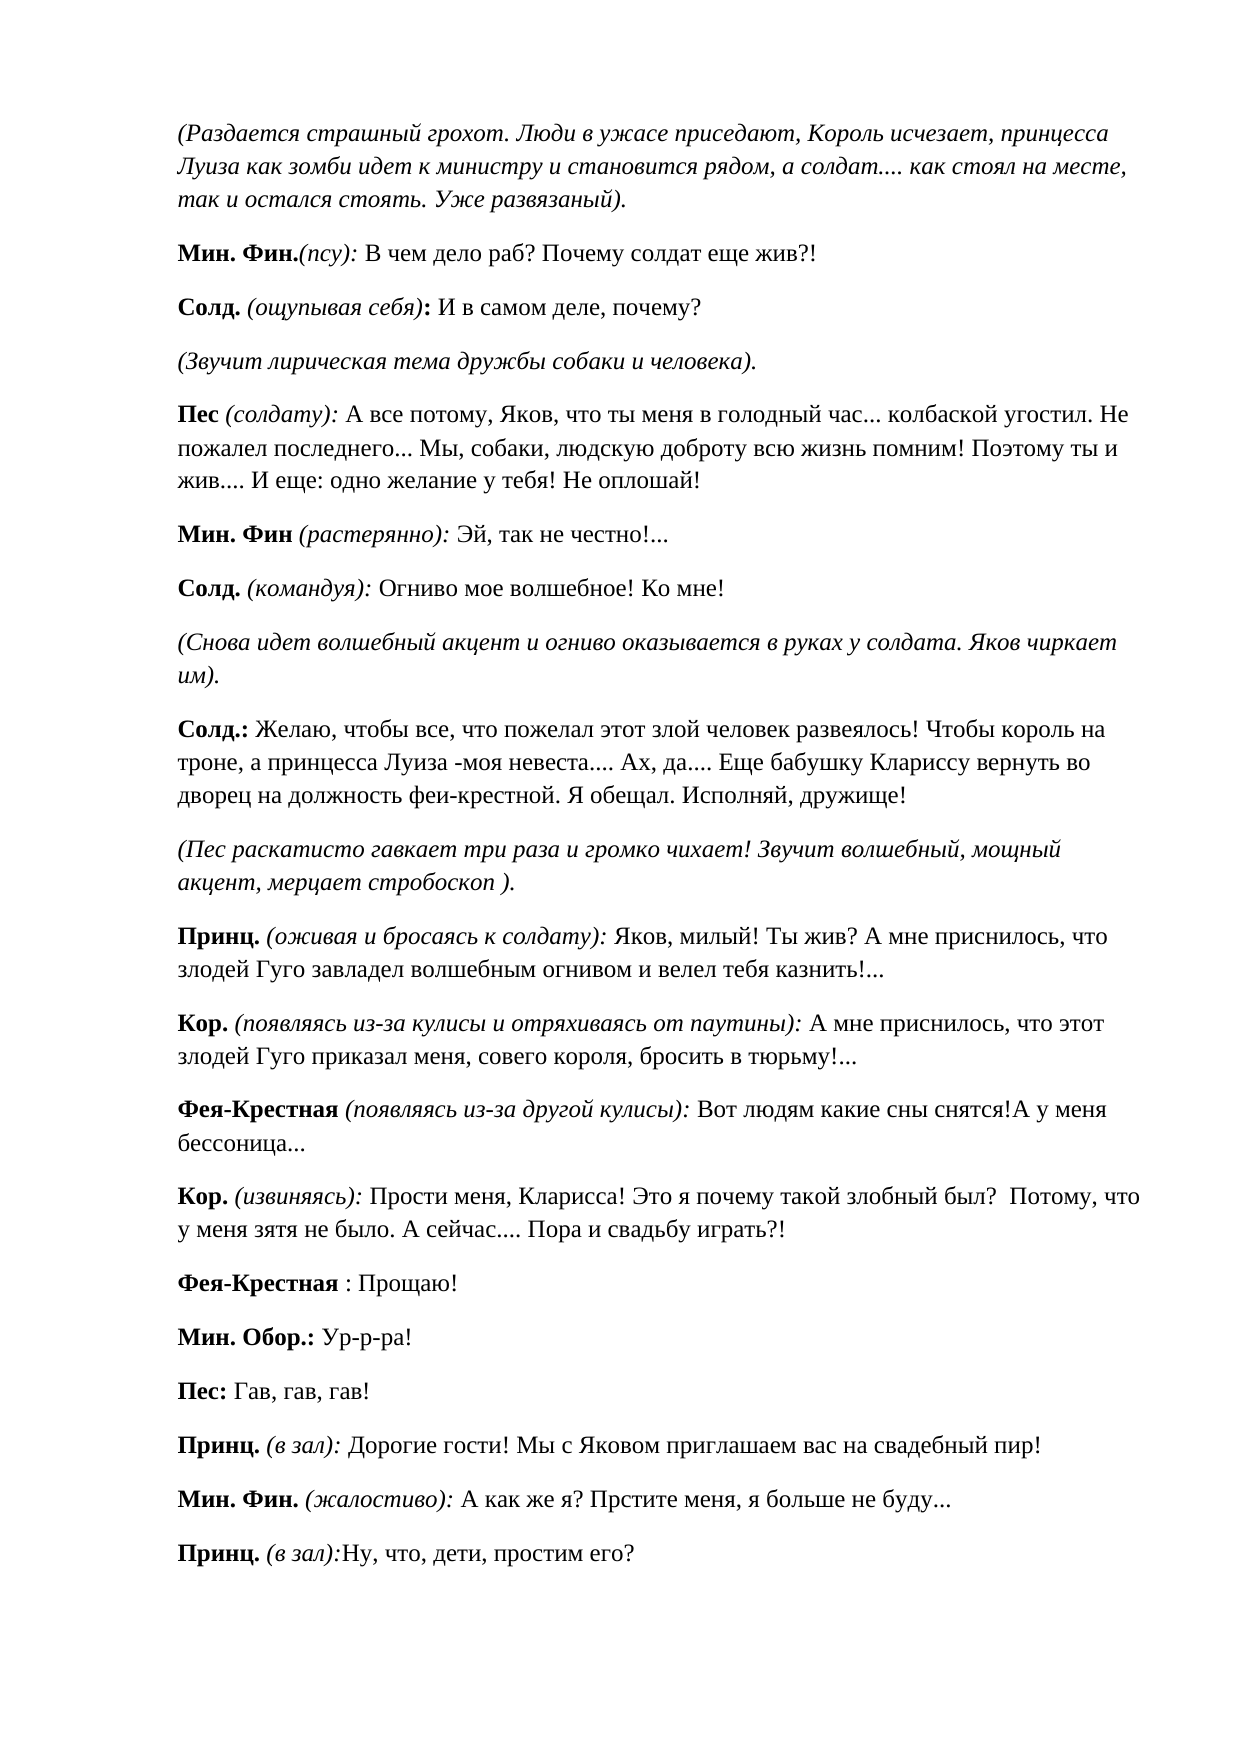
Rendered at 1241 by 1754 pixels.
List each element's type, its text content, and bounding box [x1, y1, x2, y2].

text Пес (солдату): А все потому, Яков, что ты меня в голодный час... колбаской угостил. Не пожалел последнего... Мы, собаки, людскую доброту всю жизнь помним! Поэтому ты и жив.... И еще: одно желание у тебя! Не оплошай! [177, 399, 1152, 494]
text Мин. Фин.(псу): В чем дело раб? Почему солдат еще жив?! [177, 238, 1152, 267]
text Пес: Гав, гав, гав! [177, 1376, 1152, 1405]
text Мин. Фин (растерянно): Эй, так не честно!... [177, 519, 1152, 548]
text Солд.: Желаю, чтобы все, что пожелал этот злой человек развеялось! Чтобы король на троне, а принцесса Луиза -моя невеста.... Ах, да.... Еще бабушку Клариссу вернуть во дворец на должность феи-крестной. Я обещал. Исполняй, дружище! [177, 714, 1152, 809]
text (Снова идет волшебный акцент и огниво оказывается в руках у солдата. Яков чиркает им). [177, 627, 1152, 689]
text Принц. (оживая и бросаясь к солдату): Яков, милый! Ты жив? А мне приснилось, что злодей Гуго завладел волшебным огнивом и велел тебя казнить!... [177, 921, 1152, 983]
text Кор. (извиняясь): Прости меня, Кларисса! Это я почему такой злобный был? Потому, что у меня зятя не было. А сейчас.... Пора и свадьбу играть?! [177, 1181, 1152, 1243]
text Мин. Обор.: Ур-р-ра! [177, 1322, 1152, 1351]
text Кор. (появляясь из-за кулисы и отряхиваясь от паутины): А мне приснилось, что этот злодей Гуго приказал меня, совего короля, бросить в тюрьму!... [177, 1008, 1152, 1069]
text Фея-Крестная (появляясь из-за другой кулисы): Вот людям какие сны снятся!А у меня бессоница... [177, 1094, 1152, 1156]
text Солд. (ощупывая себя): И в самом деле, почему? [177, 292, 1152, 321]
text Фея-Крестная : Прощаю! [177, 1268, 1152, 1297]
text Солд. (командуя): Огниво мое волшебное! Ко мне! [177, 573, 1152, 602]
text Принц. (в зал): Дорогие гости! Мы с Яковом приглашаем вас на свадебный пир! [177, 1430, 1152, 1459]
text (Звучит лирическая тема дружбы собаки и человека). [177, 346, 1152, 374]
text (Раздается страшный грохот. Люди в ужасе приседают, Король исчезает, принцесса Луиза как зомби идет к министру и становится рядом, а солдат.... как стоял на месте, так и остался стоять. Уже развязаный). [177, 118, 1152, 213]
text Мин. Фин. (жалостиво): А как же я? Прстите меня, я больше не буду... [177, 1484, 1152, 1512]
text (Пес раскатисто гавкает три раза и громко чихает! Звучит волшебный, мощный акцент, мерцает стробоскоп ). [177, 834, 1152, 896]
text Принц. (в зал):Ну, что, дети, простим его? [177, 1538, 1152, 1566]
